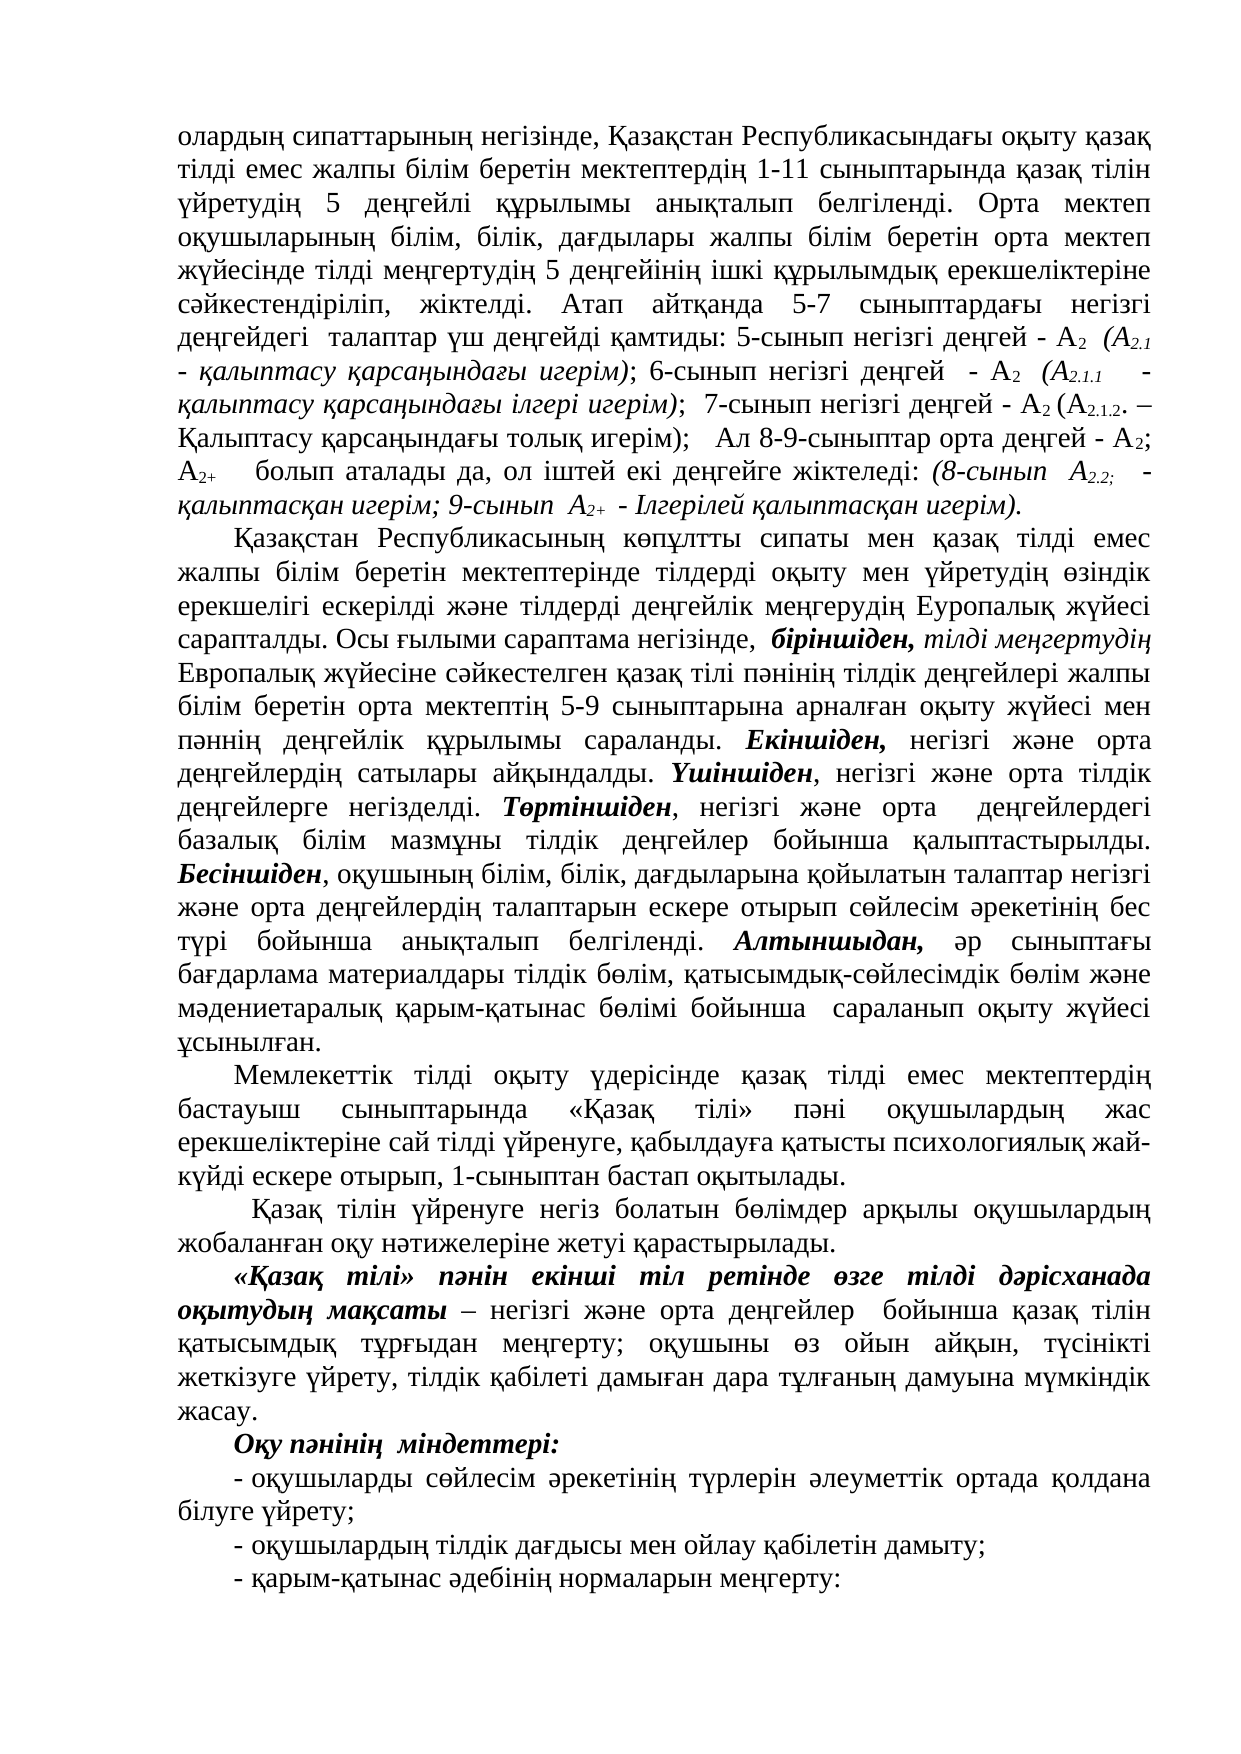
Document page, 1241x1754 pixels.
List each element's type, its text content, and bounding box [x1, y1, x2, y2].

text «Қазақ тілі» пәнін екінші тіл ретінде өзге тілді дәрісханада оқытудың мақсаты – негізгі және орта деңгейлер бойынша қазақ тілін қатысымдық тұрғыдан меңгерту; оқушыны өз ойын айқын, түсінікті жеткізуге үйрету, тілдік қабілеті дамыған дара тұлғаның дамуына мүмкіндік жасау. [177, 1258, 1152, 1426]
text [177, 118, 1152, 521]
text Қазақ тілін үйренуге негіз болатын бөлімдер арқылы оқушылардың жобаланған оқу нәтижелеріне жетуі қарастырылады. [177, 1191, 1152, 1258]
text Оқу пәнінің міндеттері: [177, 1426, 1152, 1460]
text Мемлекеттік тілді оқыту үдерісінде қазақ тілді емес мектептердің бастауыш сыныптарында «Қазақ тілі» пәні оқушылардың жас ерекшеліктеріне сай тілді үйренуге, қабылдауға қатысты психологиялық жай-күйді ескере отырып, 1-сыныптан бастап оқытылады. [177, 1057, 1152, 1191]
text Қазақстан Республикасының көпұлтты сипаты мен қазақ тілді емес жалпы білім беретін мектептерінде тілдерді оқыту мен үйретудің өзіндік ерекшелігі ескерілді және тілдерді деңгейлік меңгерудің Еуропалық жүйесі сарапталды. Осы ғылыми сараптама негізінде, біріншіден, тілді меңгертудің Европалық жүйесіне сәйкестелген қазақ тілі пәнінің тілдік деңгейлері жалпы білім беретін орта мектептің 5-9 сыныптарына арналған оқыту жүйесі мен пәннің деңгейлік құрылымы сараланды. Екіншіден, негізгі және орта деңгейлердің сатылары айқындалды. Үшіншіден, негізгі және орта тілдік деңгейлерге негізделді. Төртіншіден, негізгі және орта деңгейлердегі базалық білім мазмұны тілдік деңгейлер бойынша қалыптастырылды. Бесіншіден, оқушының білім, білік, дағдыларына қойылатын талаптар негізгі және орта деңгейлердің талаптарын ескере отырып сөйлесім әрекетінің бес түрі бойынша анықталып белгіленді. Алтыншыдан, әр сыныптағы бағдарлама материалдары тілдік бөлім, қатысымдық-сөйлесімдік бөлім және мәдениетаралық қарым-қатынас бөлімі бойынша сараланып оқыту жүйесі ұсынылған. [177, 521, 1152, 1057]
list оқушылардың тілдік дағдысы мен ойлау қабілетін дамыту; [177, 1527, 1152, 1560]
list оқушыларды сөйлесім әрекетінің түрлерін әлеуметтік ортада қолдана білуге үйрету; [177, 1460, 1152, 1527]
list қарым-қатынас әдебінің нормаларын меңгерту: [177, 1560, 1152, 1594]
